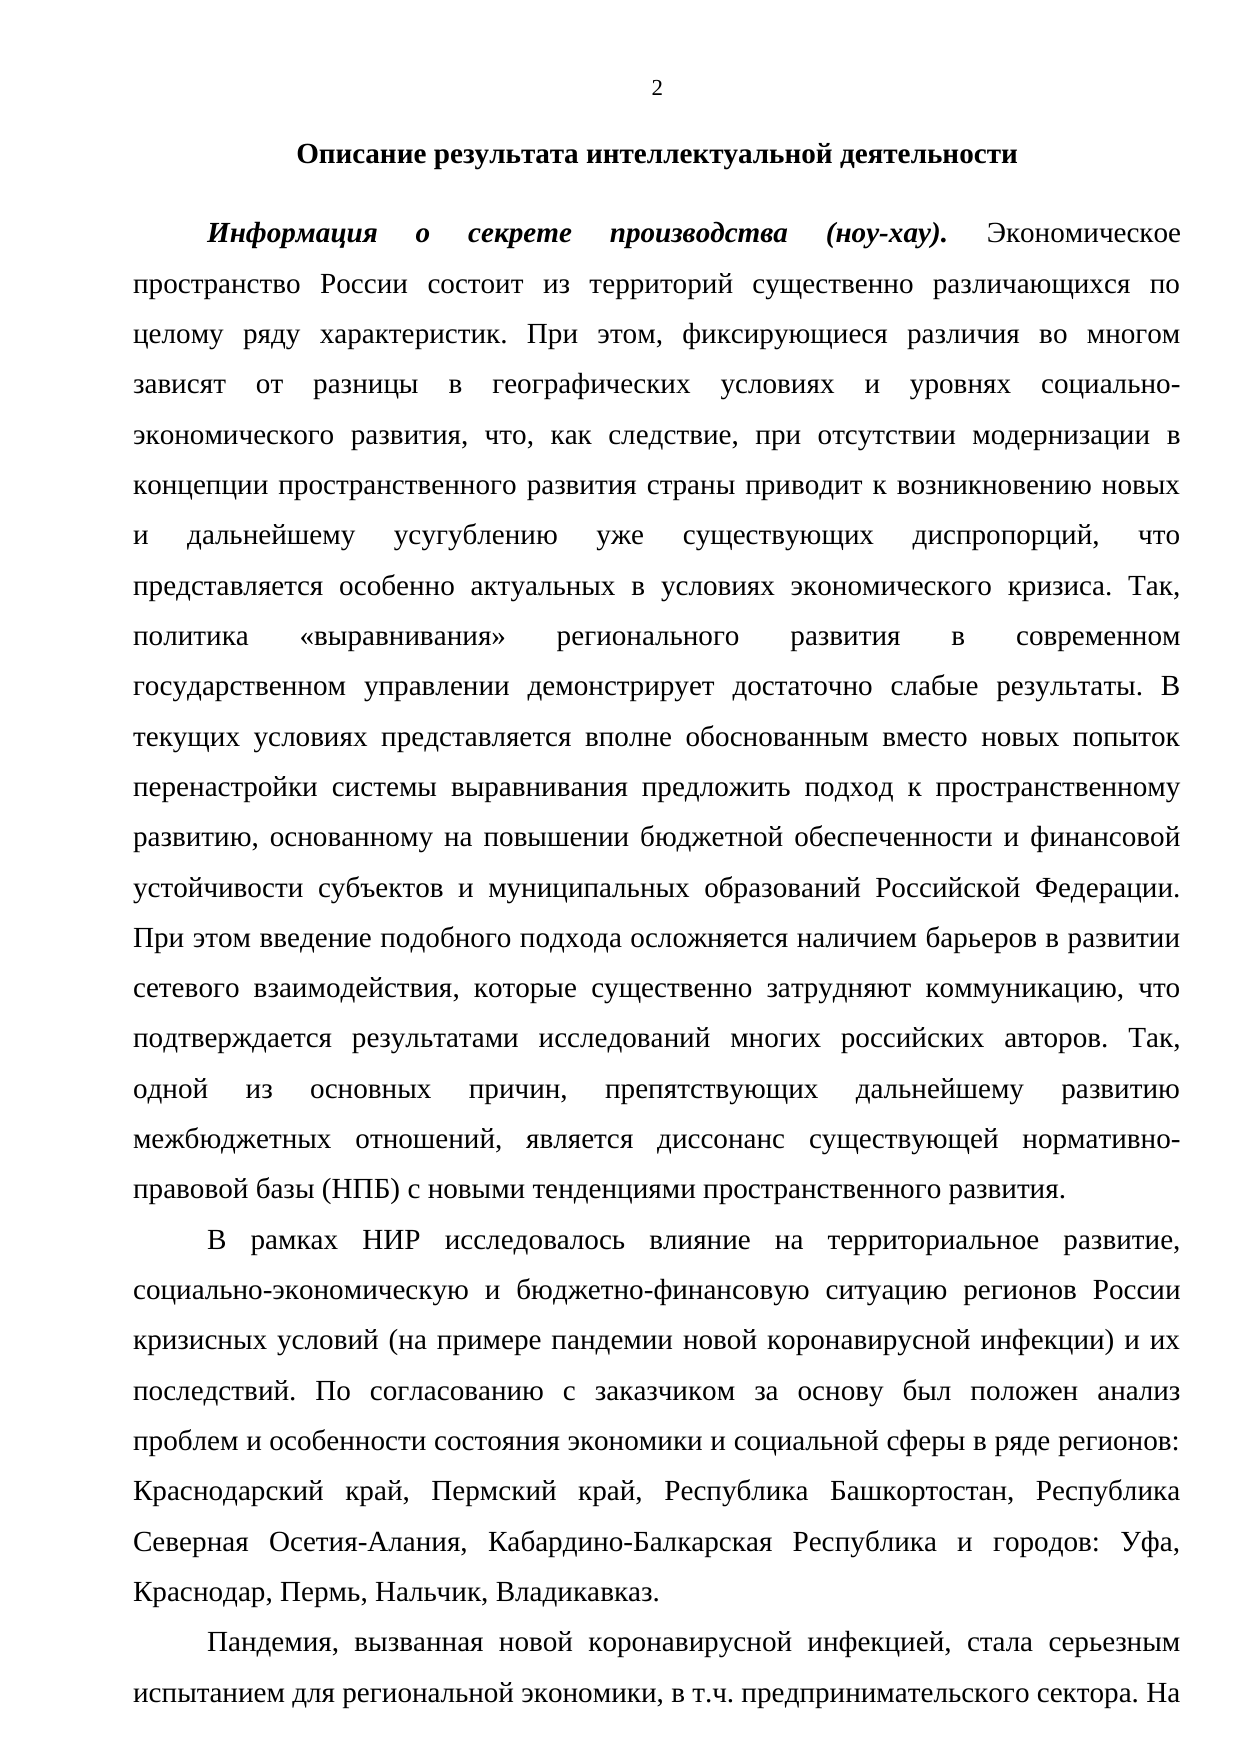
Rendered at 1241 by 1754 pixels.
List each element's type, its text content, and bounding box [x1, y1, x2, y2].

text Информация о секрете производства (ноу-хау). Экономическое пространство России состоит из территорий существенно различающихся по целому ряду характеристик. При этом, фиксирующиеся различия во многом зависят от разницы в географических условиях и уровнях социально-экономического развития, что, как следствие, при отсутствии модернизации в концепции пространственного развития страны приводит к возникновению новых и дальнейшему усугублению уже существующих диспропорций, что представляется особенно актуальных в условиях экономического кризиса. Так, политика «выравнивания» регионального развития в современном государственном управлении демонстрирует достаточно слабые результаты. В текущих условиях представляется вполне обоснованным вместо новых попыток перенастройки системы выравнивания предложить подход к пространственному развитию, основанному на повышении бюджетной обеспеченности и финансовой устойчивости субъектов и муниципальных образований Российской Федерации. При этом введение подобного подхода осложняется наличием барьеров в развитии сетевого взаимодействия, которые существенно затрудняют коммуникацию, что подтверждается результатами исследований многих российских авторов. Так, одной из основных причин, препятствующих дальнейшему развитию межбюджетных отношений, является диссонанс существующей нормативно-правовой базы (НПБ) с новыми тенденциями пространственного развития. [133, 216, 1181, 1205]
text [133, 1624, 1181, 1708]
text Описание результата интеллектуальной деятельности [133, 128, 1181, 172]
text В рамках НИР исследовалось влияние на территориальное развитие, социально-экономическую и бюджетно-финансовую ситуацию регионов России кризисных условий (на примере пандемии новой коронавирусной инфекции) и их последствий. По согласованию с заказчиком за основу был положен анализ проблем и особенности состояния экономики и социальной сферы в ряде регионов: Краснодарский край, Пермский край, Республика Башкортостан, Республика Северная Осетия-Алания, Кабардино-Балкарская Республика и городов: Уфа, Краснодар, Пермь, Нальчик, Владикавказ. [133, 1222, 1181, 1608]
